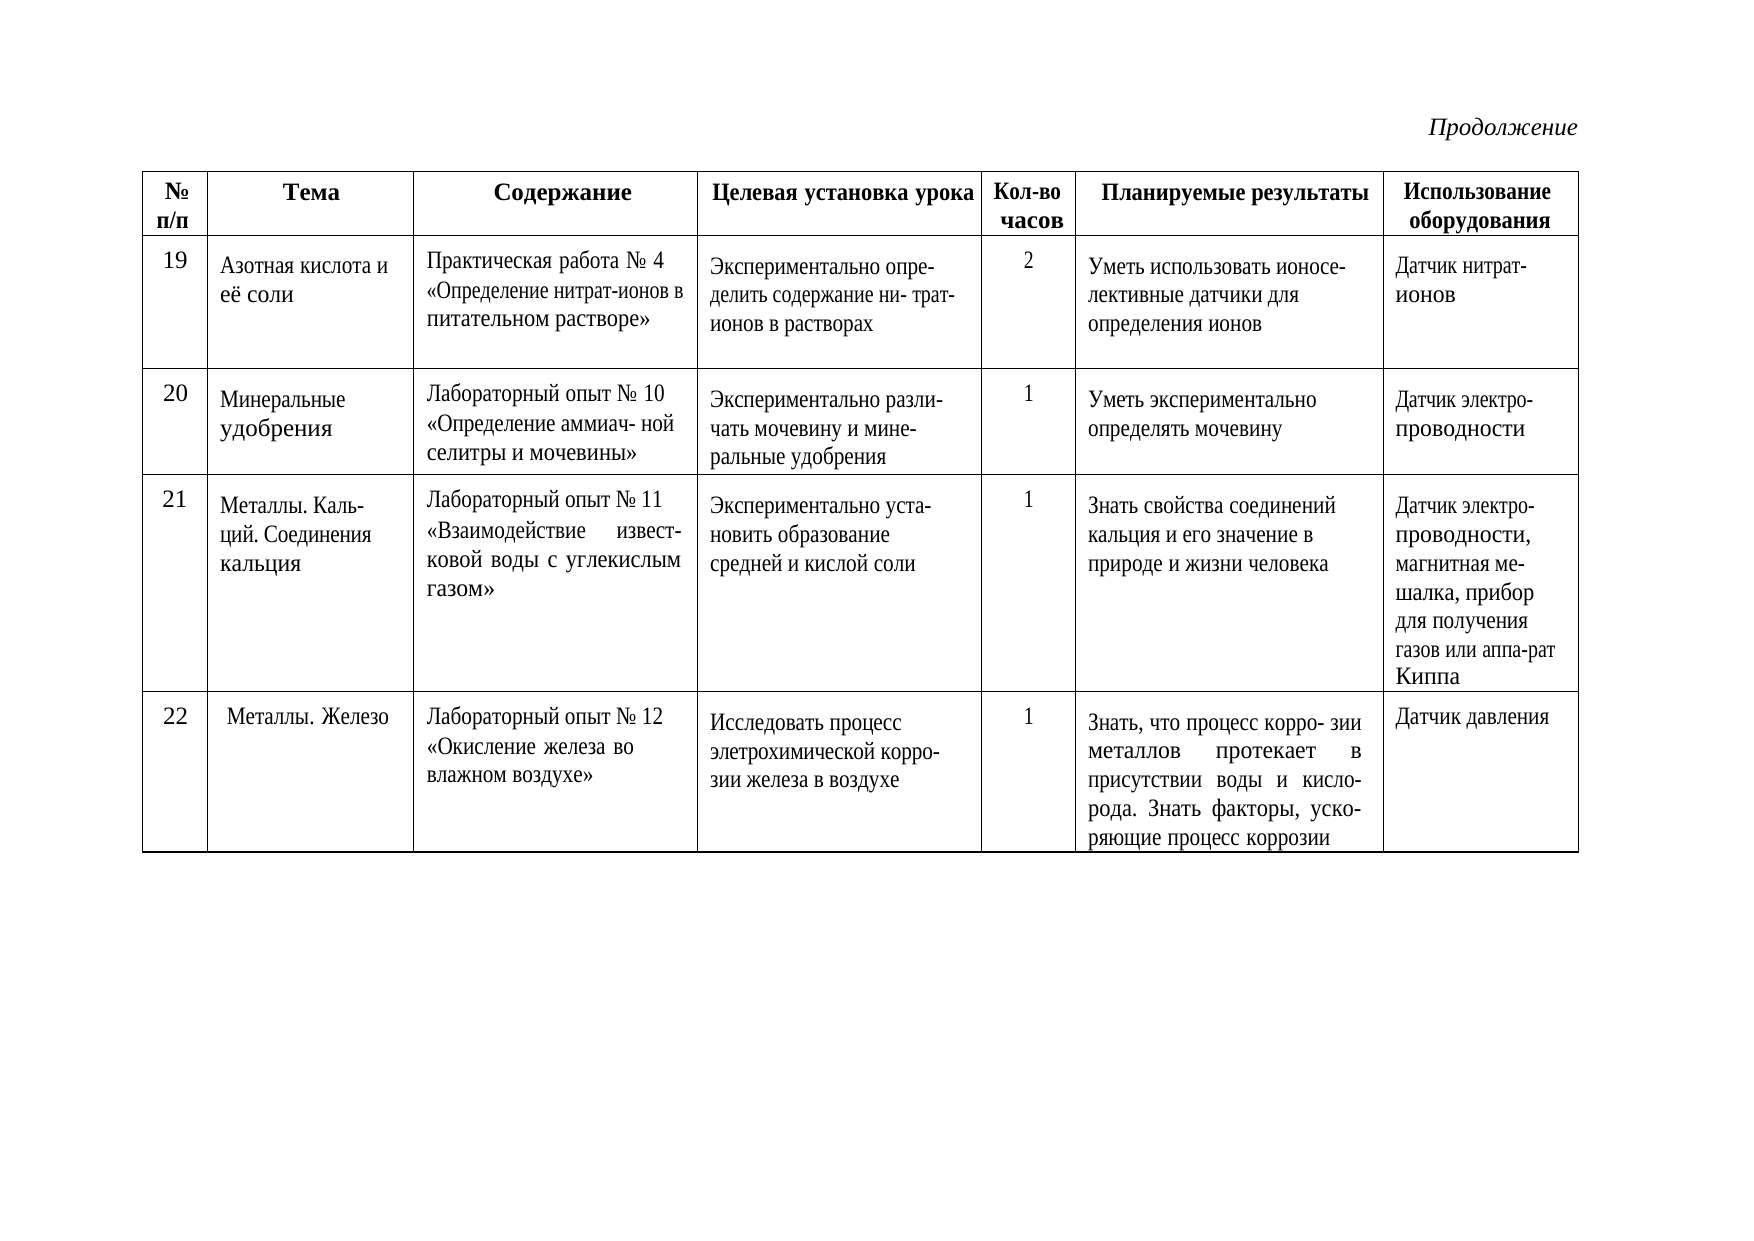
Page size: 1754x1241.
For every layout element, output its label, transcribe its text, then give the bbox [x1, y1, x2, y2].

table_cell 1 [982, 369, 1075, 474]
table_cell Практическая работа № 4 «Определение нитрат-ионов в питательном растворе» [414, 236, 697, 368]
table_cell Экспериментально разли- чать мочевину и мине- ральные удобрения [698, 369, 981, 474]
table_header Кол-во часов [982, 172, 1075, 235]
table_cell Датчик электро- проводности [1384, 369, 1578, 474]
table_cell Азотная кислота и её соли [208, 236, 413, 368]
table_cell Датчик электро- проводности, магнитная ме- шалка, прибор для получения газов или аппа-рат Киппа [1384, 475, 1578, 691]
table_header Целевая установка урока [698, 172, 981, 235]
table_cell 22 [143, 692, 207, 851]
table_cell Лабораторный опыт № 11 «Взаимодействие извест- ковой воды с углекислым газом» [414, 475, 697, 691]
table_cell 20 [143, 369, 207, 474]
table_cell 2 [982, 236, 1075, 368]
table_cell Датчик давления [1384, 692, 1578, 851]
table_cell 1 [982, 692, 1075, 851]
table_header Тема [208, 172, 413, 235]
text Продолжение [131, 112, 1578, 141]
table_cell 21 [143, 475, 207, 691]
table_cell Лабораторный опыт № 12 «Окисление железа во влажном воздухе» [414, 692, 697, 851]
table_cell Датчик нитрат- ионов [1384, 236, 1578, 368]
table_cell Металлы. Железо [208, 692, 413, 851]
table_header Использование оборудования [1384, 172, 1578, 235]
table_cell Знать свойства соединений кальция и его значение в природе и жизни человека [1076, 475, 1383, 691]
table_cell Исследовать процесс элетрохимической корро- зии железа в воздухе [698, 692, 981, 851]
table_cell Металлы. Каль- ций. Соединения кальция [208, 475, 413, 691]
table_cell 19 [143, 236, 207, 368]
table_cell Лабораторный опыт № 10 «Определение аммиач- ной селитры и мочевины» [414, 369, 697, 474]
table_header Содержание [414, 172, 697, 235]
table_cell Экспериментально опре- делить содержание ни- трат- ионов в растворах [698, 236, 981, 368]
table_cell Минеральные удобрения [208, 369, 413, 474]
table_cell Уметь использовать ионосе- лективные датчики для определения ионов [1076, 236, 1383, 368]
table_cell Знать, что процесс корро- зии металлов протекает в присутствии воды и кисло- рода. Знать факторы, уско- ряющие процесс коррозии [1076, 692, 1383, 851]
table_header Планируемые результаты [1076, 172, 1383, 235]
table_cell 1 [982, 475, 1075, 691]
table_cell Уметь экспериментально определять мочевину [1076, 369, 1383, 474]
table_header № п/п [143, 172, 207, 235]
table_cell Экспериментально уста- новить образование средней и кислой соли [698, 475, 981, 691]
